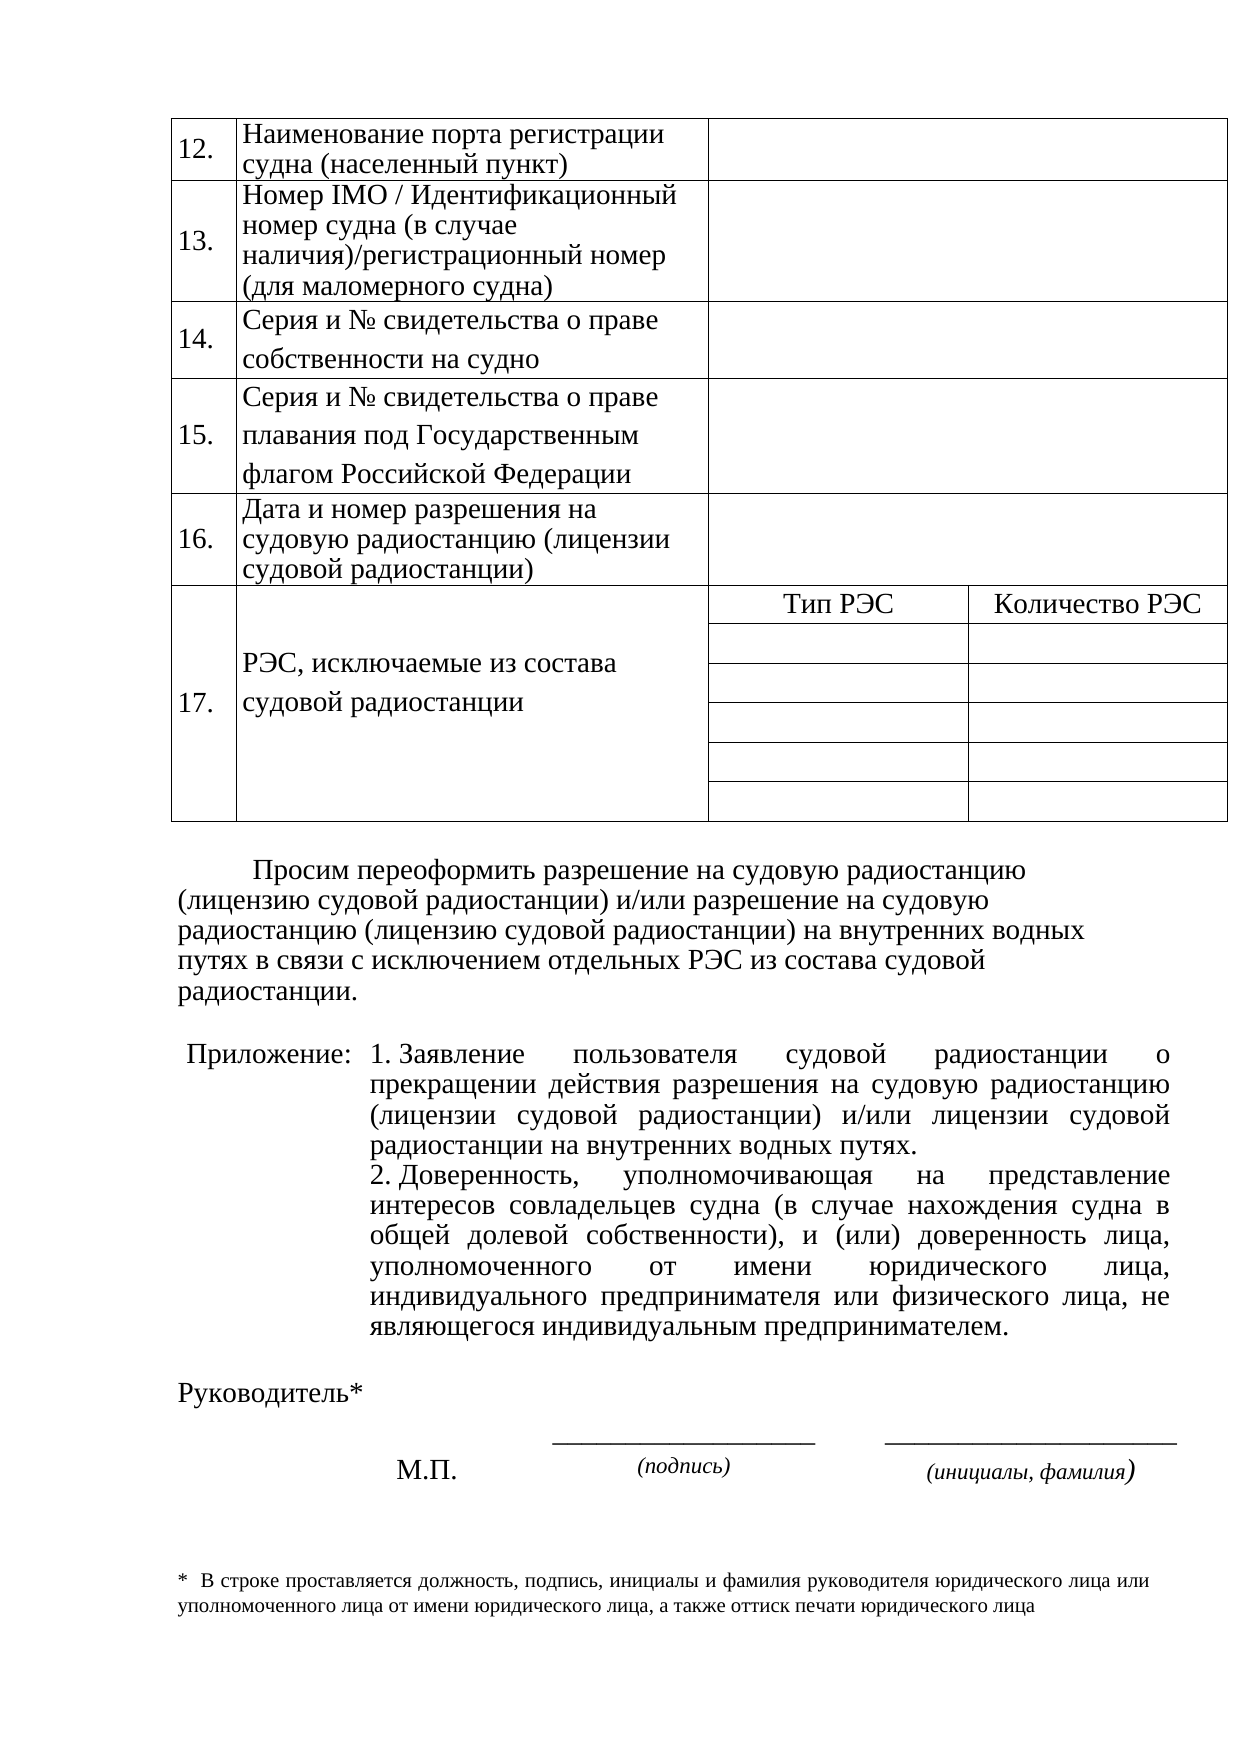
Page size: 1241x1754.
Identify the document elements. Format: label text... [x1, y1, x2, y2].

table_cell РЭС, исключаемые из состава судовой радиостанции [237, 586, 708, 821]
table_cell 17. [172, 586, 236, 821]
table_cell Серия и № свидетельства о праве плавания под Государственным флагом Российской Федерации [237, 379, 708, 493]
table_cell [969, 664, 1227, 702]
table_cell 16. [172, 494, 236, 585]
table_cell Дата и номер разрешения на судовую радиостанцию (лицензии судовой радиостанции) [237, 494, 708, 585]
table_cell 12. [172, 119, 236, 179]
table_header Руководитель* М.П. [168, 1375, 496, 1489]
table_cell [709, 664, 968, 702]
table_header Приложение: [177, 1040, 361, 1342]
table_cell [709, 181, 1227, 301]
table_cell [969, 743, 1227, 781]
table_cell Тип РЭС [709, 586, 968, 623]
table_cell Номер IMO / Идентификационный номер судна (в случае наличия)/регистрационный номер (для маломерного судна) [237, 181, 708, 301]
table_cell [709, 743, 968, 781]
table_cell Количество РЭС [969, 586, 1227, 623]
table_cell [709, 624, 968, 662]
table_cell [969, 624, 1227, 662]
table_cell [709, 302, 1227, 378]
table_header 1. Заявление пользователя судовой радиостанции о прекращении действия разрешения на судовую радиостанцию (лицензии судовой радиостанции) и/или лицензии судовой радиостанции на внутренних водных путях. 2. Доверенность, уполномочивающая на представление интересов совладельцев судна (в случае нахождения судна в общей долевой собственности), и (или) доверенность лица, уполномоченного от имени юридического лица, индивидуального предпринимателя или физического лица, не являющегося индивидуальным предпринимателем. [361, 1040, 1180, 1342]
table_cell 13. [172, 181, 236, 301]
table_cell [969, 782, 1227, 821]
text * В строке проставляется должность, подпись, инициалы и фамилия руководителя юридического лица или уполномоченного лица от имени юридического лица, а также оттиск печати юридического лица [177, 1568, 1152, 1617]
table_header ____________________ (инициалы, фамилия) [871, 1375, 1190, 1489]
table_cell [709, 494, 1227, 585]
table_cell [709, 379, 1227, 493]
table_cell [709, 119, 1227, 179]
table_cell [969, 703, 1227, 742]
table_cell 15. [172, 379, 236, 493]
table_cell Наименование порта регистрации судна (населенный пункт) [237, 119, 708, 179]
table_cell [709, 782, 968, 821]
table_cell Серия и № свидетельства о праве собственности на судно [237, 302, 708, 378]
text Просим переоформить разрешение на судовую радиостанцию (лицензию судовой радиостанции) и/или разрешение на судовую радиостанцию (лицензию судовой радиостанции) на внутренних водных путях в связи с исключением отдельных РЭС из состава судовой радиостанции. [177, 855, 1152, 1006]
table_cell [709, 703, 968, 742]
table_cell 14. [172, 302, 236, 378]
table_header __________________ (подпись) [496, 1375, 871, 1489]
